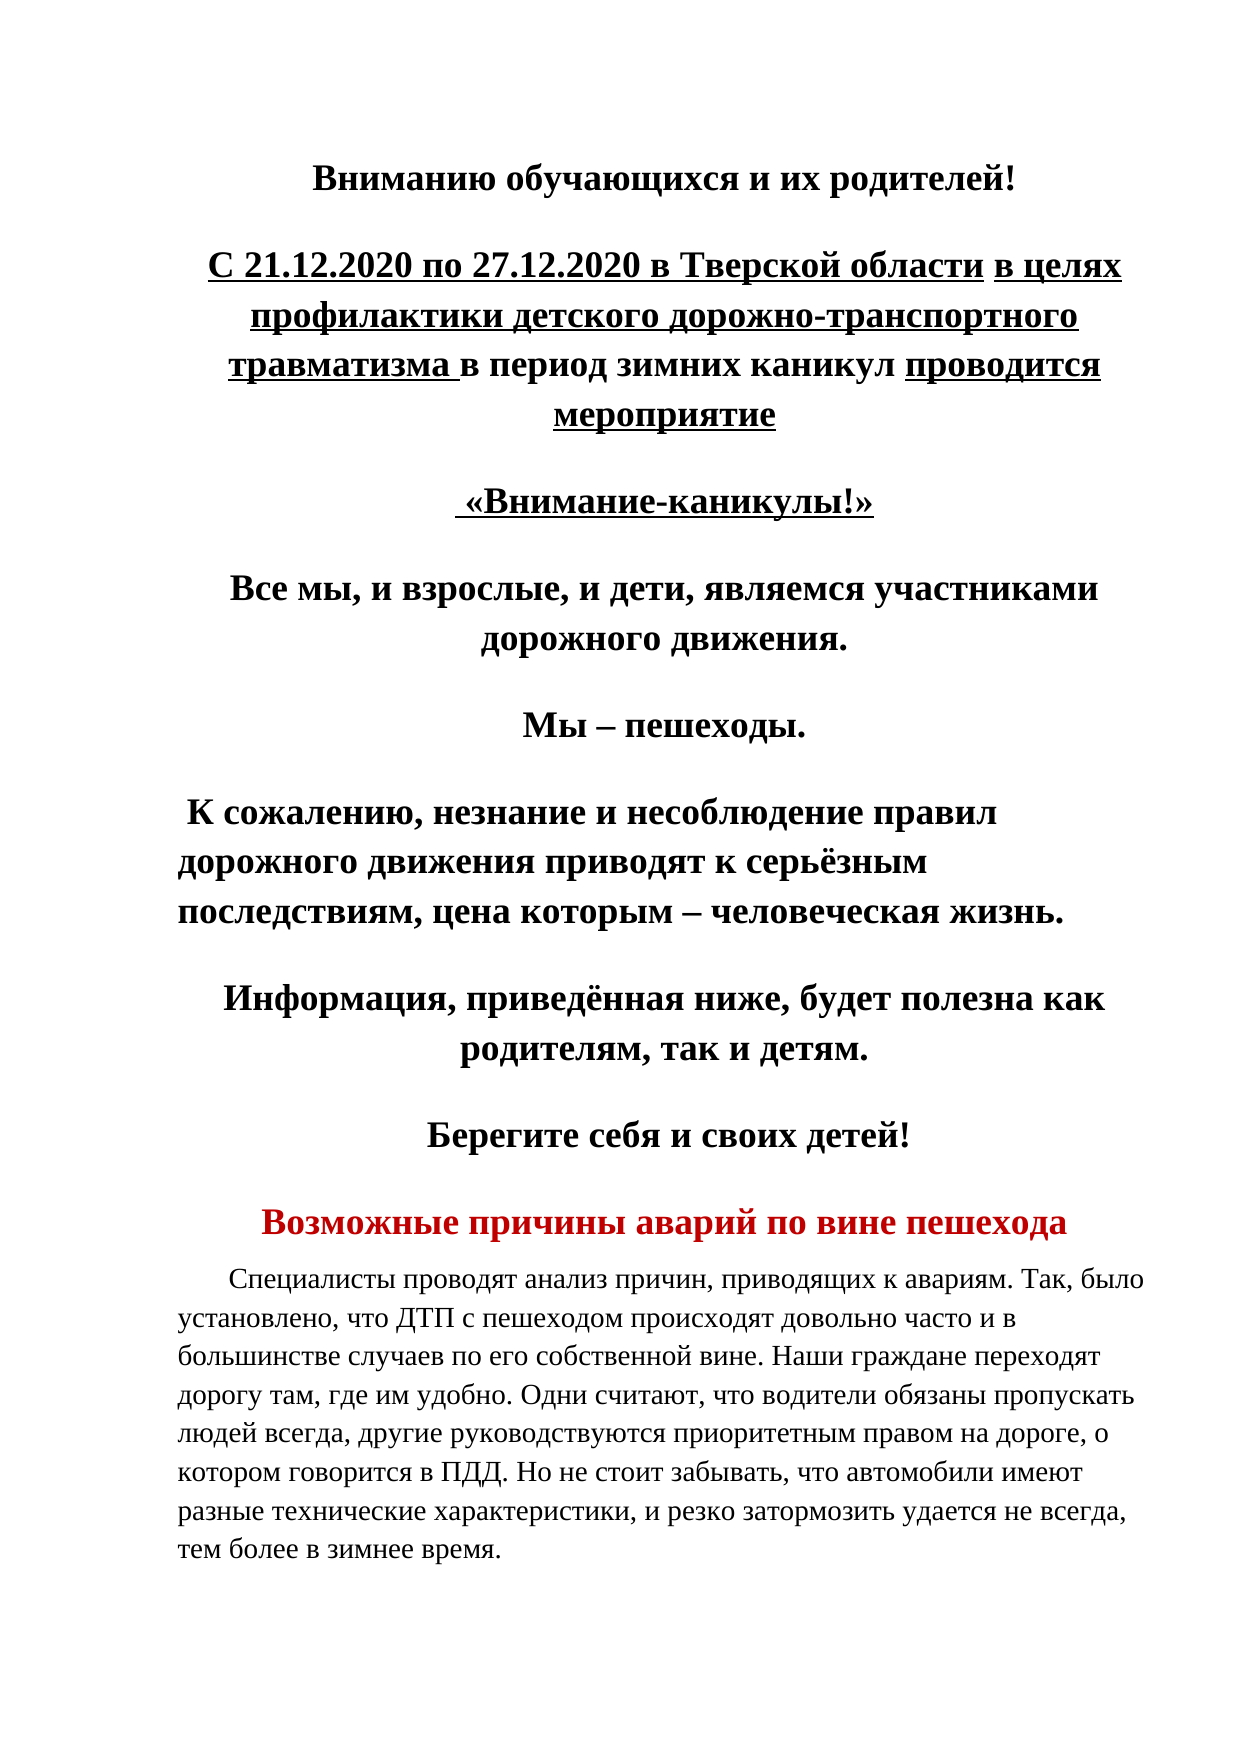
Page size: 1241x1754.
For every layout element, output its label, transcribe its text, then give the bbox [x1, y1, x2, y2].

text Мы – пешеходы. [177, 702, 1152, 745]
text Берегите себя и своих детей! [177, 1112, 1152, 1155]
text Специалисты проводят анализ причин, приводящих к авариям. Так, было установлено, что ДТП с пешеходом происходят довольно часто и в большинстве случаев по его собственной вине. Наши граждане переходят дорогу там, где им удобно. Одни считают, что водители обязаны пропускать людей всегда, другие руководствуются приоритетным правом на дороге, о котором говорится в ПДД. Но не стоит забывать, что автомобили имеют разные технические характеристики, и резко затормозить удается не всегда, тем более в зимнее время. [177, 1261, 1152, 1565]
text Информация, приведённая ниже, будет полезна как родителям, так и детям. [177, 976, 1152, 1068]
text Возможные причины аварий по вине пешехода [177, 1199, 1152, 1242]
text К сожалению, незнание и несоблюдение правил дорожного движения приводят к серьёзным последствиям, цена которым – человеческая жизнь. [177, 789, 1152, 932]
text «Внимание-каникулы!» [177, 478, 1152, 522]
text С 21.12.2020 по 27.12.2020 в Тверской области в целях профилактики детского дорожно-транспортного травматизма в период зимних каникул проводится мероприятие [177, 243, 1152, 434]
text Вниманию обучающихся и их родителей! [177, 156, 1152, 199]
text Все мы, и взрослые, и дети, являемся участниками дорожного движения. [177, 566, 1152, 658]
